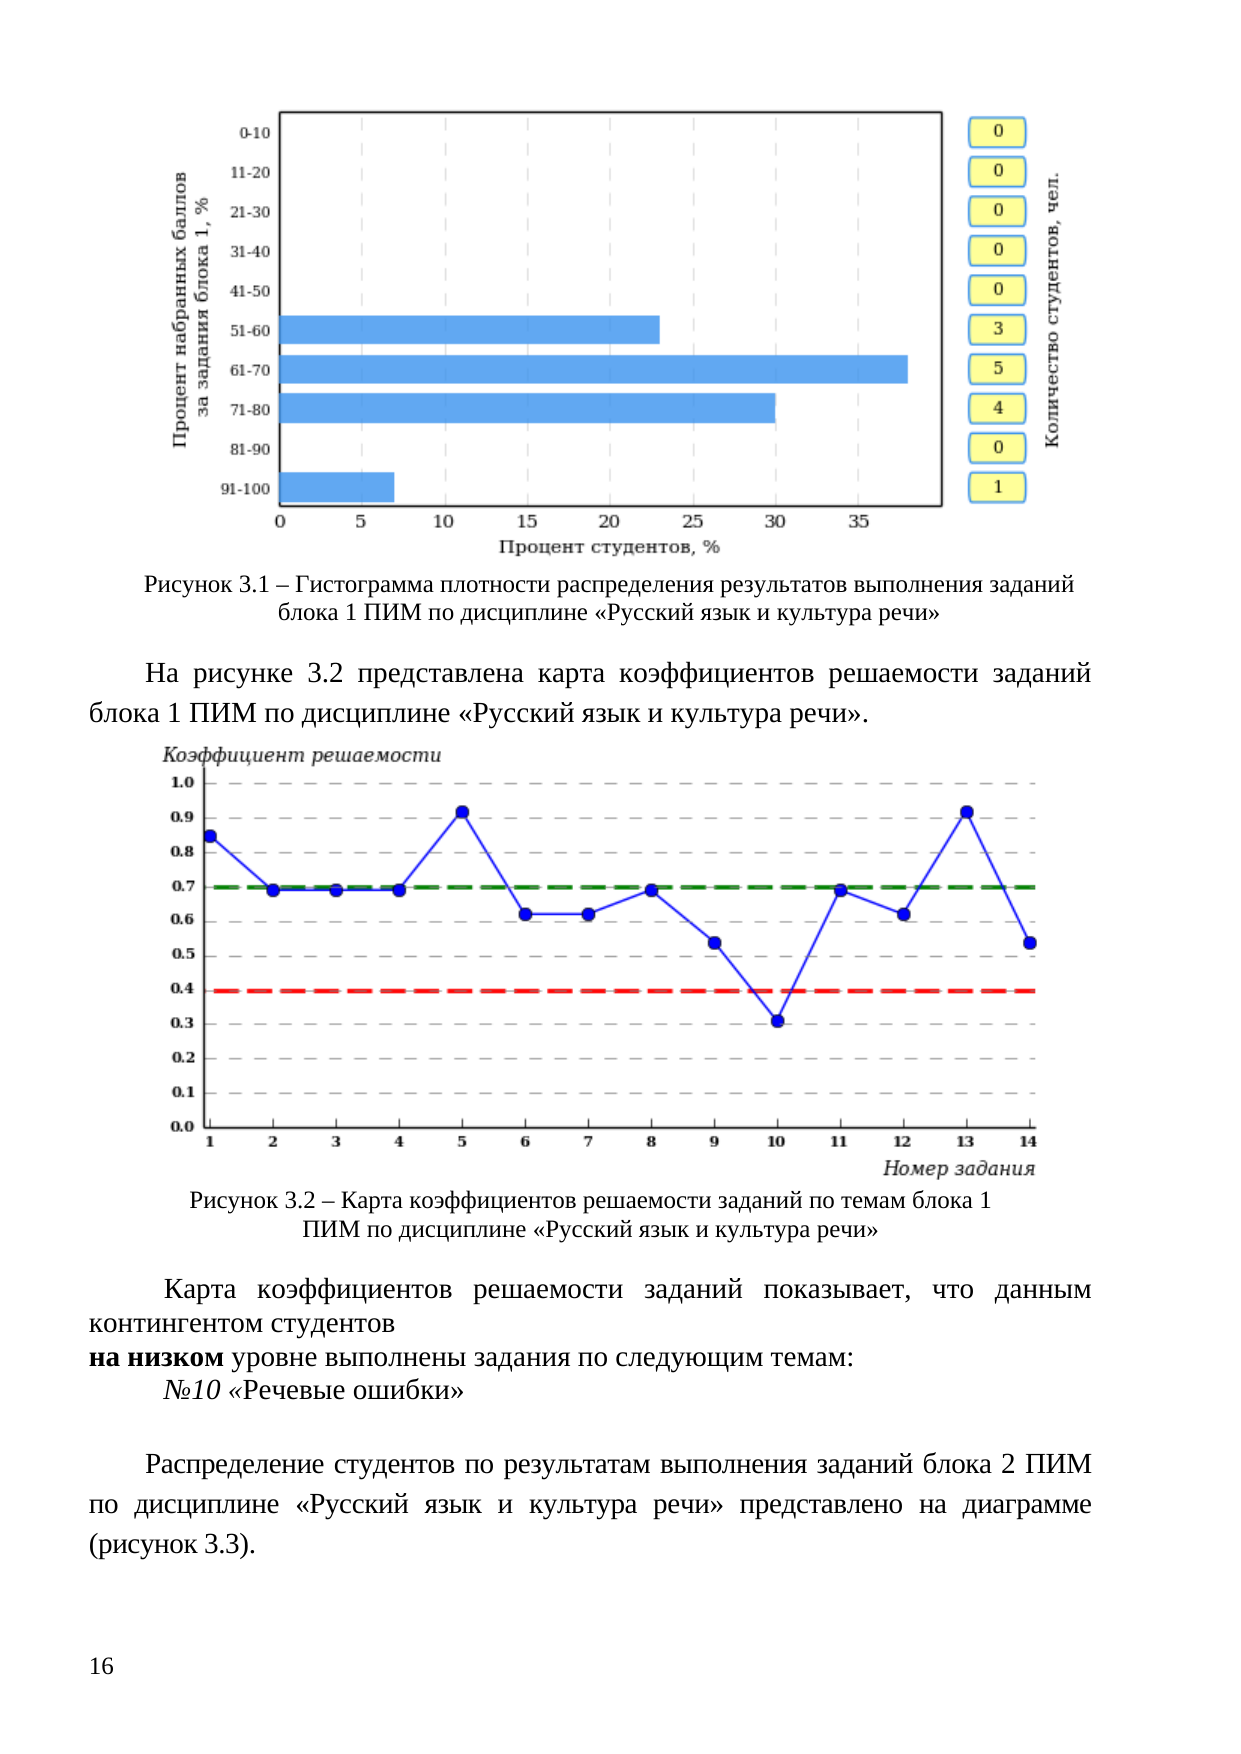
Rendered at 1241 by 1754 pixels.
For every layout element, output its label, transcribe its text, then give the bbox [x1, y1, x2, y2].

picture [118, 735, 1064, 1186]
text На рисунке 3.2 представлена карта коэффициентов решаемости заданий блока 1 ПИМ по дисциплине «Русский язык и культура речи». [89, 655, 1092, 729]
text на низком уровне выполнены задания по следующим темам: [89, 1339, 1092, 1372]
picture [137, 88, 1082, 569]
text №10 «Речевые ошибки» [89, 1372, 1092, 1406]
text Карта коэффициентов решаемости заданий показывает, что данным контингентом студентов [89, 1272, 1092, 1339]
text Распределение студентов по результатам выполнения заданий блока 2 ПИМ по дисциплине «Русский язык и культура речи» представлено на диаграмме (рисунок 3.3). [89, 1446, 1092, 1560]
